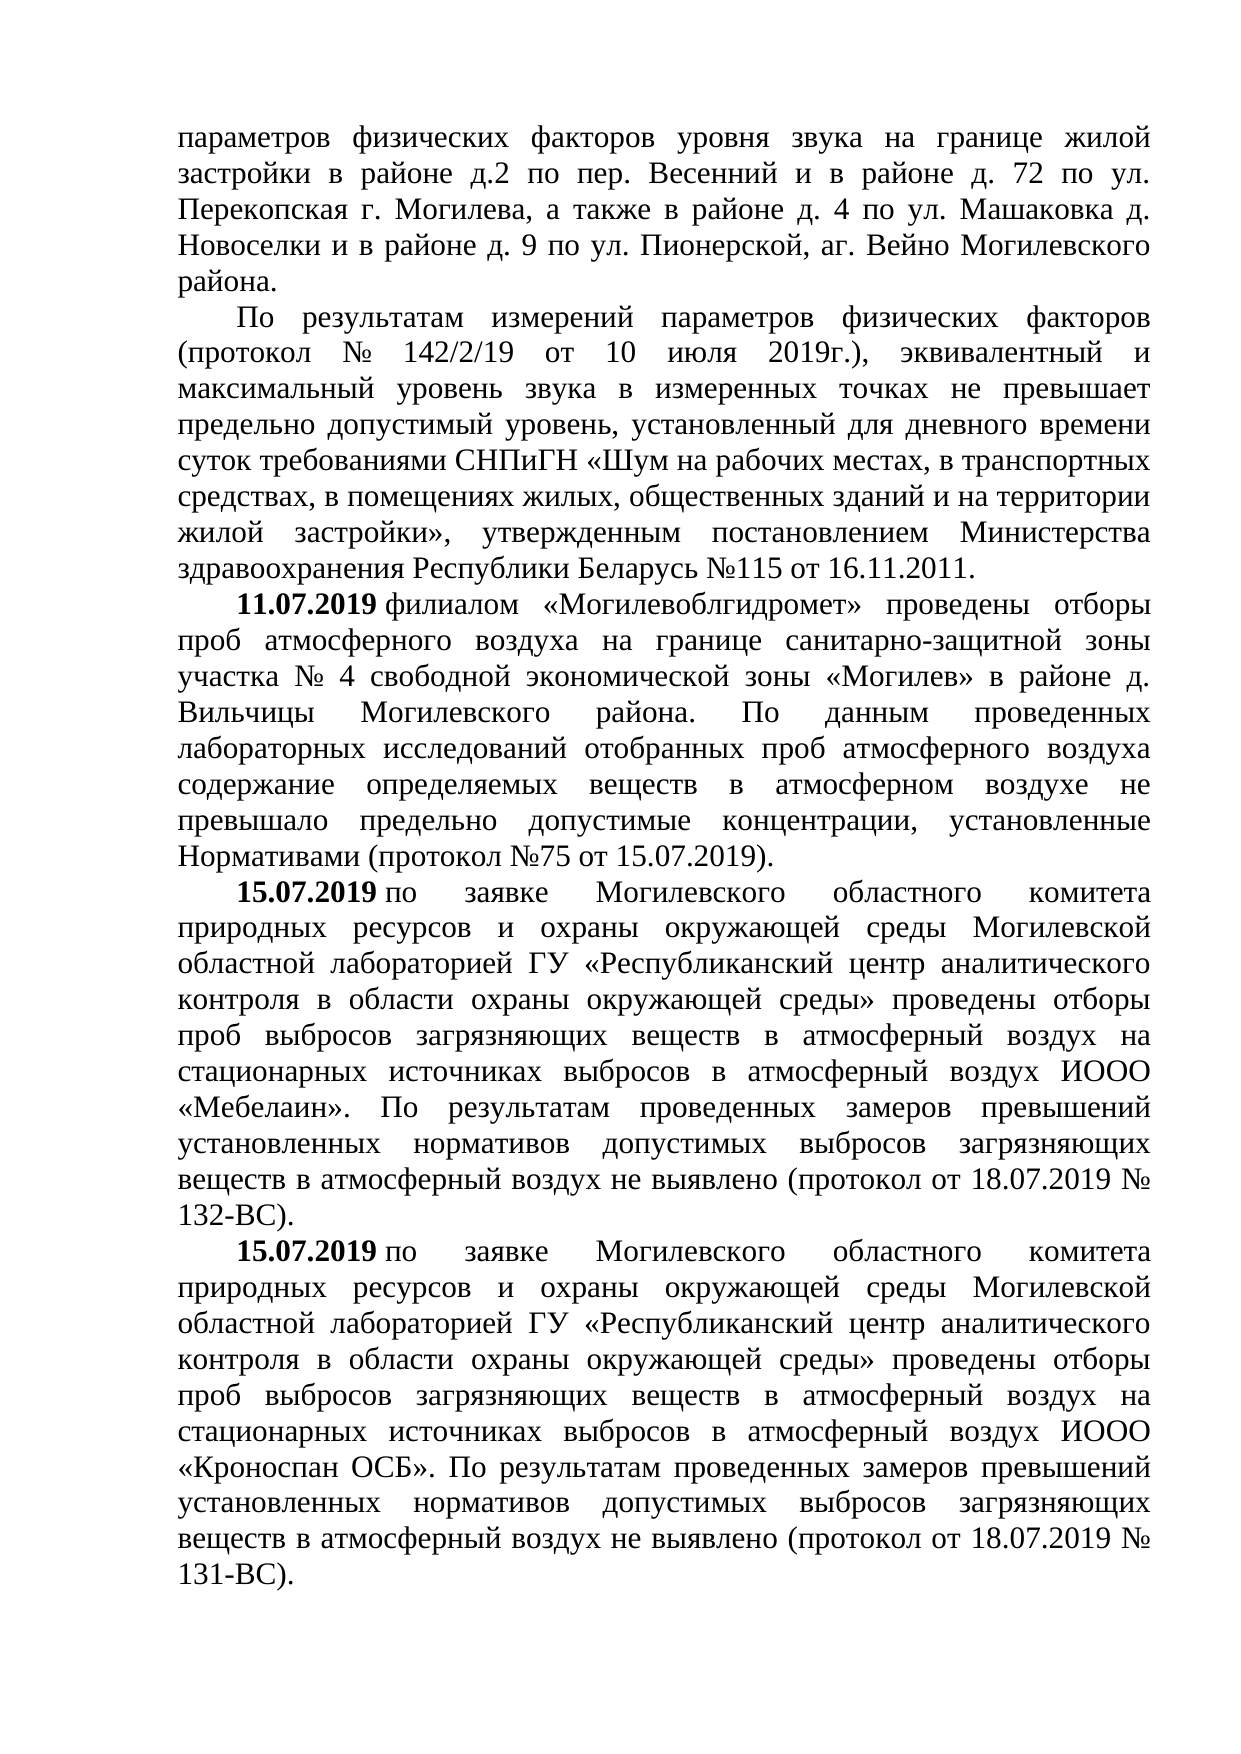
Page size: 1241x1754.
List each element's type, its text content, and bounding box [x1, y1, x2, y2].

text 11.07.2019 филиалом «Могилевоблгидромет» проведены отборы проб атмосферного воздуха на границе санитарно-защитной зоны участка № 4 свободной экономической зоны «Могилев» в районе д. Вильчицы Могилевского района. По данным проведенных лабораторных исследований отобранных проб атмосферного воздуха содержание определяемых веществ в атмосферном воздухе не превышало предельно допустимые концентрации, установленные Нормативами (протокол №75 от 15.07.2019). [177, 585, 1152, 873]
text 15.07.2019 по заявке Могилевского областного комитета природных ресурсов и охраны окружающей среды Могилевской областной лабораторией ГУ «Республиканский центр аналитического контроля в области охраны окружающей среды» проведены отборы проб выбросов загрязняющих веществ в атмосферный воздух на стационарных источниках выбросов в атмосферный воздух ИООО «Кроноспан ОСБ». По результатам проведенных замеров превышений установленных нормативов допустимых выбросов загрязняющих веществ в атмосферный воздух не выявлено (протокол от 18.07.2019 № 131-ВС). [177, 1232, 1152, 1592]
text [177, 118, 1152, 298]
text По результатам измерений параметров физических факторов (протокол № 142/2/19 от 10 июля 2019г.), эквивалентный и максимальный уровень звука в измеренных точках не превышает предельно допустимый уровень, установленный для дневного времени суток требованиями СНПиГН «Шум на рабочих местах, в транспортных средствах, в помещениях жилых, общественных зданий и на территории жилой застройки», утвержденным постановлением Министерства здравоохранения Республики Беларусь №115 от 16.11.2011. [177, 298, 1152, 585]
text 15.07.2019 по заявке Могилевского областного комитета природных ресурсов и охраны окружающей среды Могилевской областной лабораторией ГУ «Республиканский центр аналитического контроля в области охраны окружающей среды» проведены отборы проб выбросов загрязняющих веществ в атмосферный воздух на стационарных источниках выбросов в атмосферный воздух ИООО «Мебелаин». По результатам проведенных замеров превышений установленных нормативов допустимых выбросов загрязняющих веществ в атмосферный воздух не выявлено (протокол от 18.07.2019 № 132-ВС). [177, 873, 1152, 1232]
